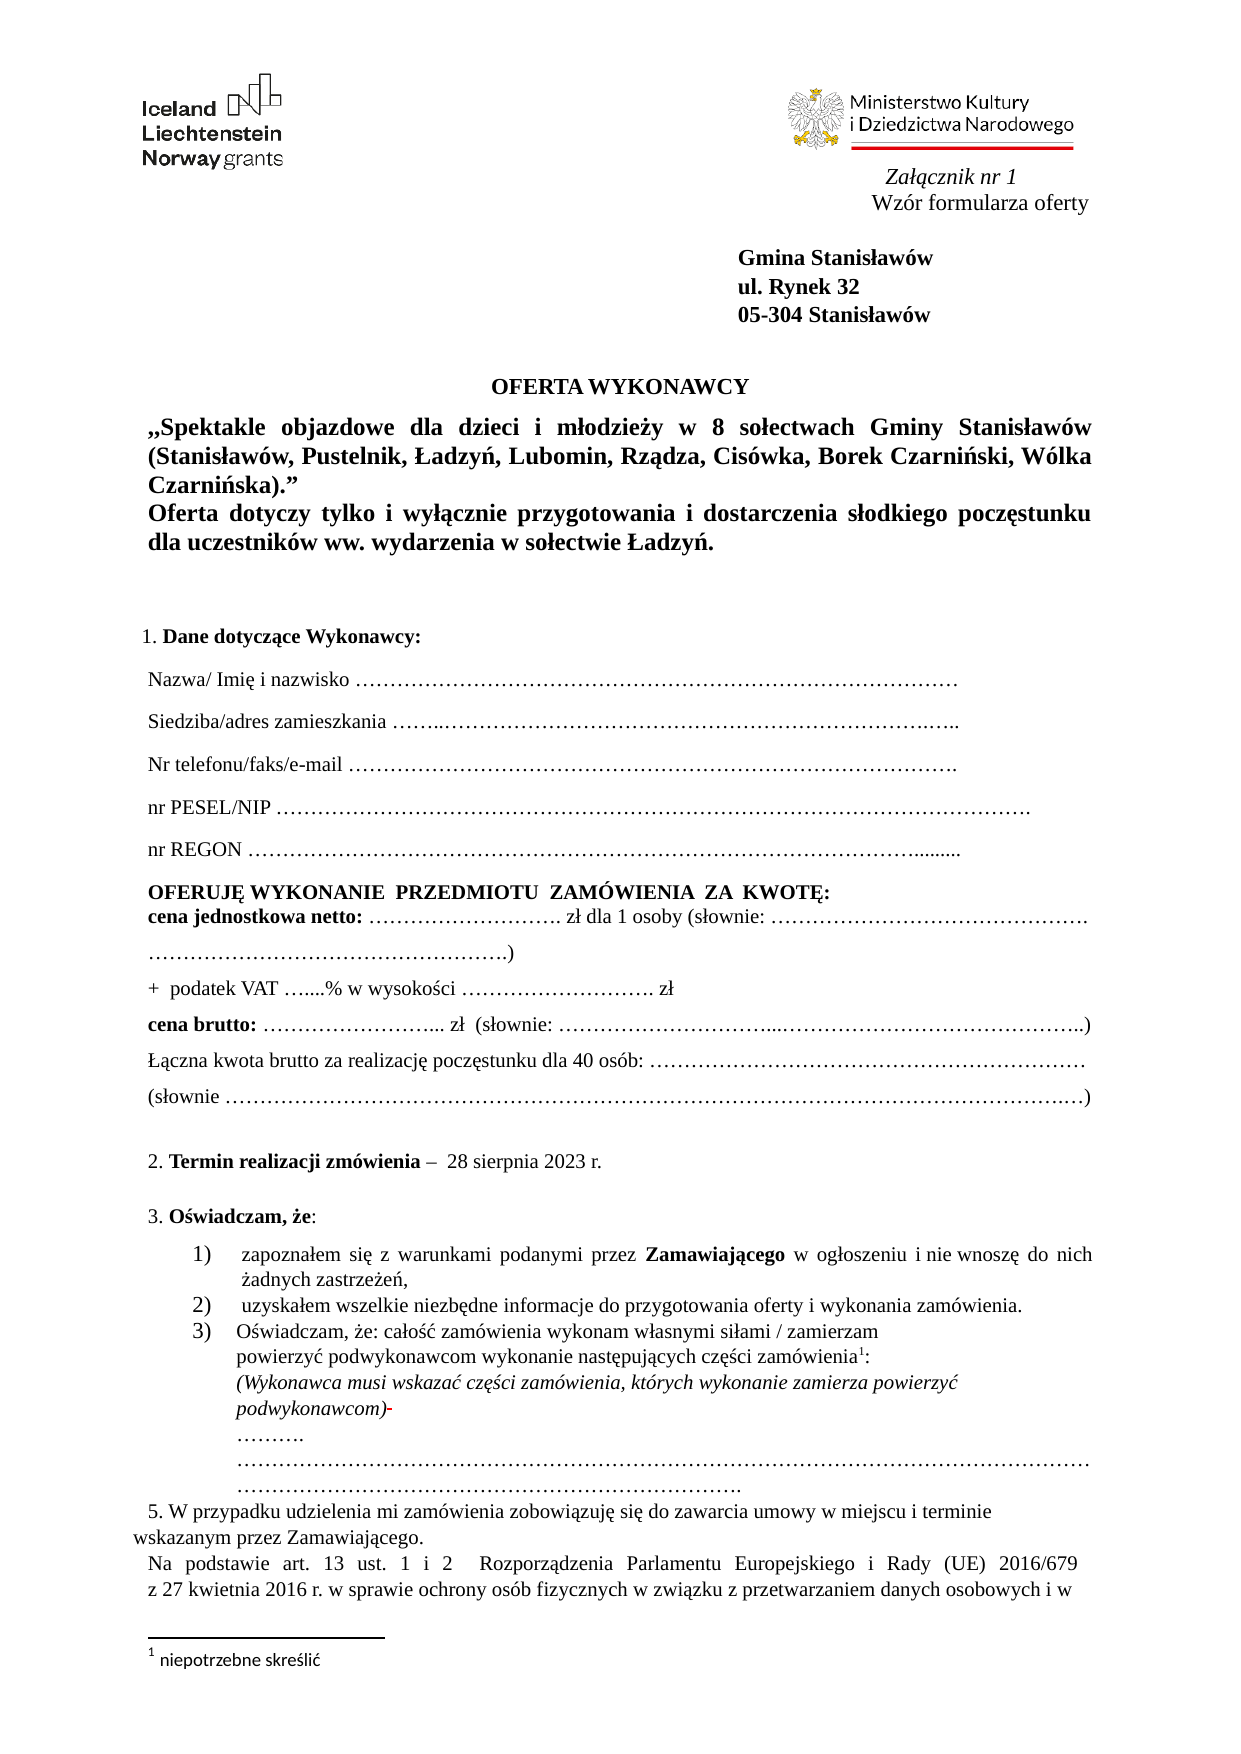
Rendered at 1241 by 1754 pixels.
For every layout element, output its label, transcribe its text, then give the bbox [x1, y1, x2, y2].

picture [773, 73, 1093, 164]
text Załącznik nr 1 [811, 164, 1093, 189]
text ul. Rynek 32 [664, 273, 1093, 299]
text cena brutto: ……………………... zł (słownie: …………………………...……………………………………..) [148, 1012, 1093, 1036]
text 05-304 Stanisławów [664, 301, 1093, 327]
text Wzór formularza oferty [148, 189, 1093, 216]
text nr PESEL/NIP ………………………………………………………………………………………………. [148, 795, 1090, 819]
text Nazwa/ Imię i nazwisko …………………………………………………………………………… [148, 667, 1090, 691]
text 3. Oświadczam, że: [148, 1204, 1093, 1228]
text OFERTA WYKONAWCY [148, 373, 1093, 399]
text nr REGON ……………………………………………………………………………………......... [148, 837, 1090, 861]
text Łączna kwota brutto za realizację poczęstunku dla 40 osób: ……………………………………………………… [148, 1048, 1093, 1072]
text Oferta dotyczy tylko i wyłącznie przygotowania i dostarczenia słodkiego poczęstunku dla uczestników ww. wydarzenia w sołectwie Ładzyń. [148, 498, 1093, 556]
text Gmina Stanisławów [664, 244, 1093, 271]
text …………………………………………….) [148, 940, 1093, 964]
text (Wykonawca musi wskazać części zamówienia, których wykonanie zamierza powierzyć podwykonawcom) [236, 1369, 1093, 1419]
text 1. Dane dotyczące Wykonawcy: [110, 624, 1090, 648]
list Oświadczam, że: całość zamówienia wykonam własnymi siłami / zamierzam [192, 1317, 1093, 1344]
text OFERUJĘ WYKONANIE PRZEDMIOTU ZAMÓWIENIA ZA KWOTĘ: [148, 880, 1093, 904]
text ,,Spektakle objazdowe dla dzieci i młodzieży w 8 sołectwach Gminy Stanisławów (Stanisławów, Pustelnik, Ładzyń, Lubomin, Rządza, Cisówka, Borek Czarniński, Wólka Czarnińska).” [148, 412, 1093, 498]
text Siedziba/adres zamieszkania ……..…………………………………………………………….….. [148, 709, 1090, 733]
list zapoznałem się z warunkami podanymi przez Zamawiającego w ogłoszeniu i nie wnoszę do nich żadnych zastrzeżeń, [192, 1241, 1093, 1291]
text Nr telefonu/faks/e-mail ……………………………………………………………………………. [148, 752, 1090, 776]
text powierzyć podwykonawcom wykonanie następujących części zamówienia: [236, 1344, 1093, 1368]
text Na podstawie art. 13 ust. 1 i 2 Rozporządzenia Parlamentu Europejskiego i Rady (UE) 2016/679 z 27 kwietnia 2016 r. w sprawie ochrony osób fizycznych w związku z przetwarzaniem danych osobowych i w [148, 1551, 1093, 1601]
text 5. W przypadku udzielenia mi zamówienia zobowiązuję się do zawarcia umowy w miejscu i terminie wskazanym przez Zamawiającego. [133, 1499, 1093, 1549]
text cena jednostkowa netto: ………………………. zł dla 1 osoby (słownie: ………………………………………. [148, 904, 1093, 928]
picture [141, 73, 283, 170]
text (słownie ………………………………………………………………………………………………………….…) [148, 1084, 1093, 1108]
list uzyskałem wszelkie niezbędne informacje do przygotowania oferty i wykonania zamówienia. [192, 1291, 1093, 1317]
text 2. Termin realizacji zmówienia – 28 sierpnia 2023 r. [148, 1149, 1093, 1173]
text + podatek VAT …....% w wysokości ………………………. zł [148, 976, 1093, 1000]
text ……….……………………………………………………………………………………………………………………………………………………………………………. [236, 1421, 1093, 1497]
